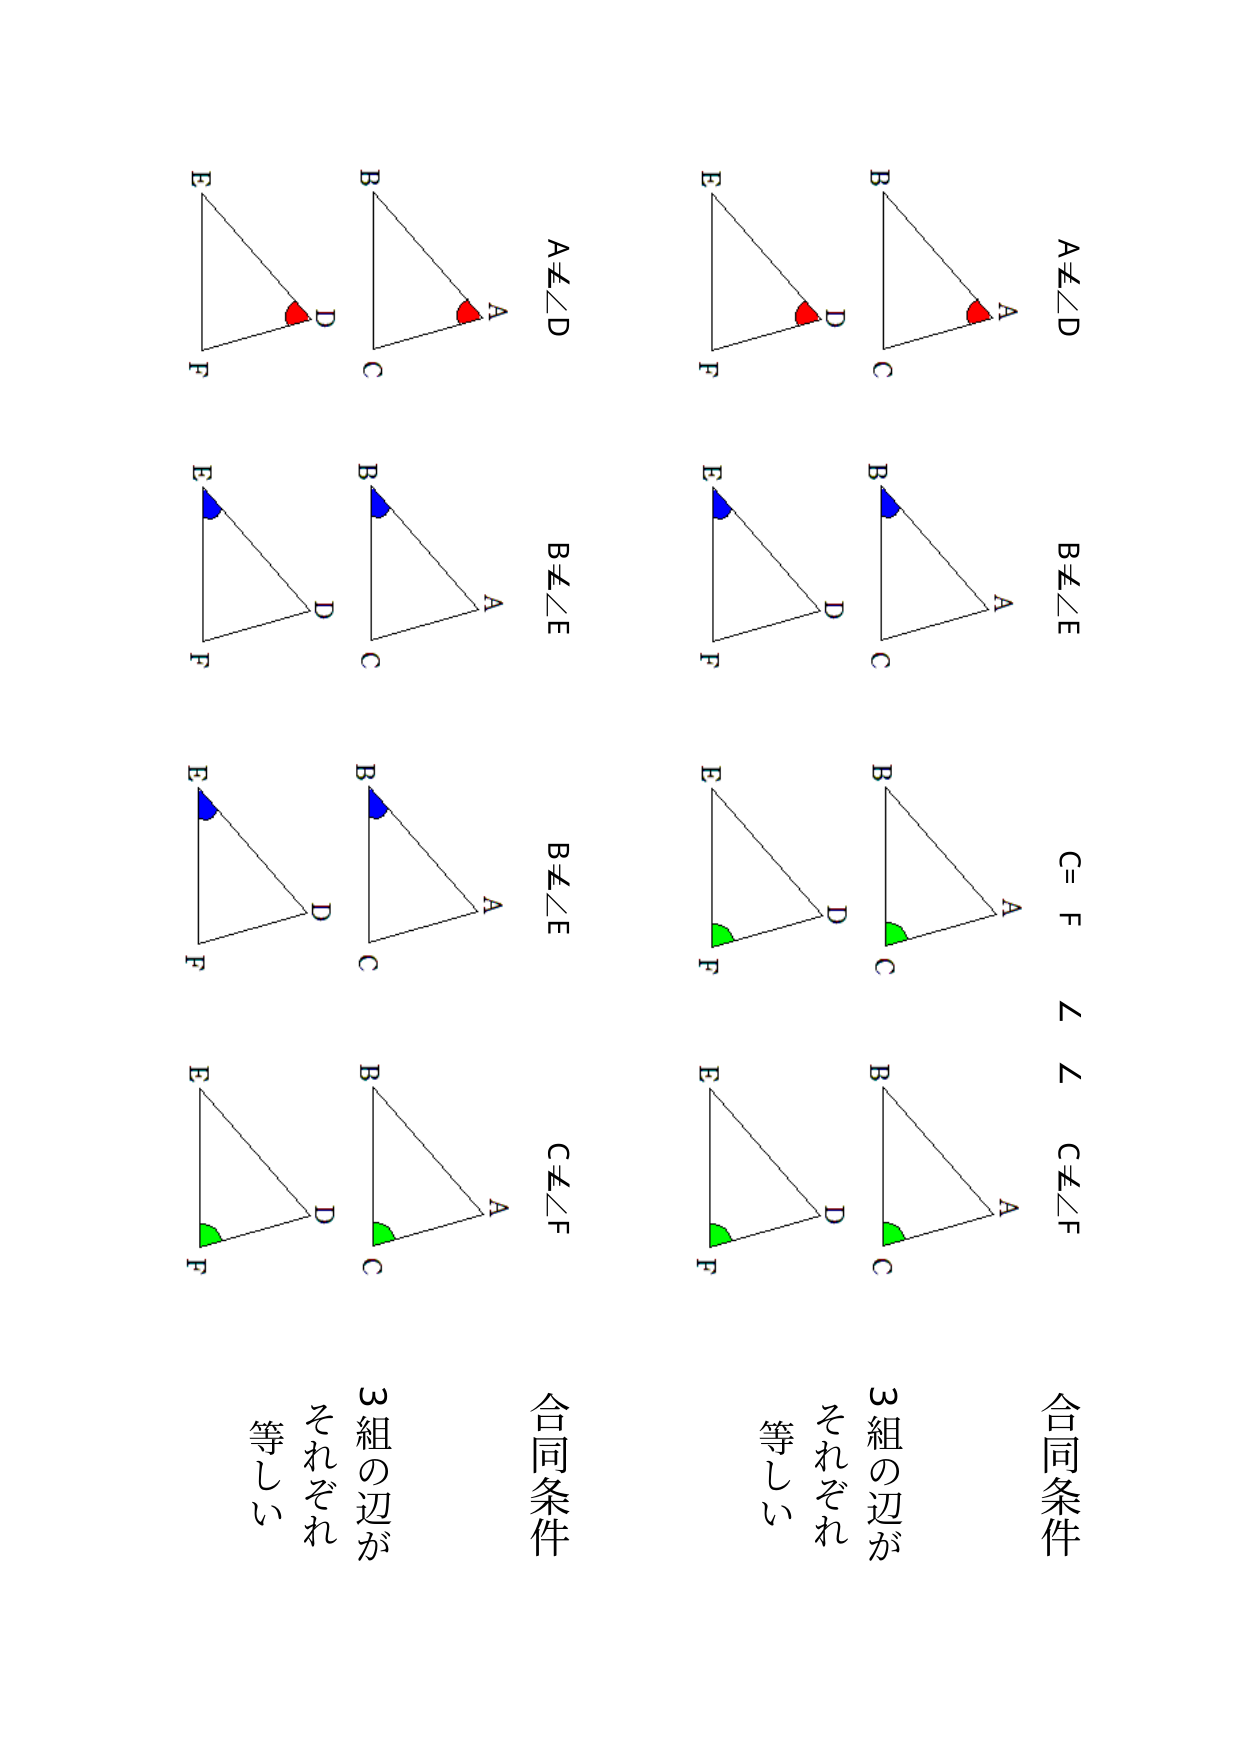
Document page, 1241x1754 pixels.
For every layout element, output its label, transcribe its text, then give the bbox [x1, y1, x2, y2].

picture [168, 437, 539, 693]
table_header ∠A＝∠D [110, 125, 620, 425]
picture [680, 737, 1052, 1007]
picture [675, 137, 1049, 411]
table_cell 合同条件 3組の辺が それぞれ 等しい [110, 1325, 620, 1625]
picture [165, 137, 539, 411]
table_cell 合同条件 3組の辺が それぞれ 等しい [620, 1325, 1131, 1625]
table_cell ∠C＝∠F [620, 1025, 1131, 1325]
table_cell ∠B＝∠E [110, 425, 620, 725]
table_cell ∠C=∠F [620, 725, 1131, 1025]
table_cell ∠C＝∠F [110, 1025, 620, 1325]
picture [678, 437, 1049, 693]
picture [168, 1037, 539, 1307]
picture [163, 737, 539, 996]
table_header ∠A＝∠D [620, 125, 1131, 425]
picture [678, 1037, 1049, 1307]
table_cell ∠B＝∠E [110, 725, 620, 1025]
table_cell ∠B＝∠E [620, 425, 1131, 725]
